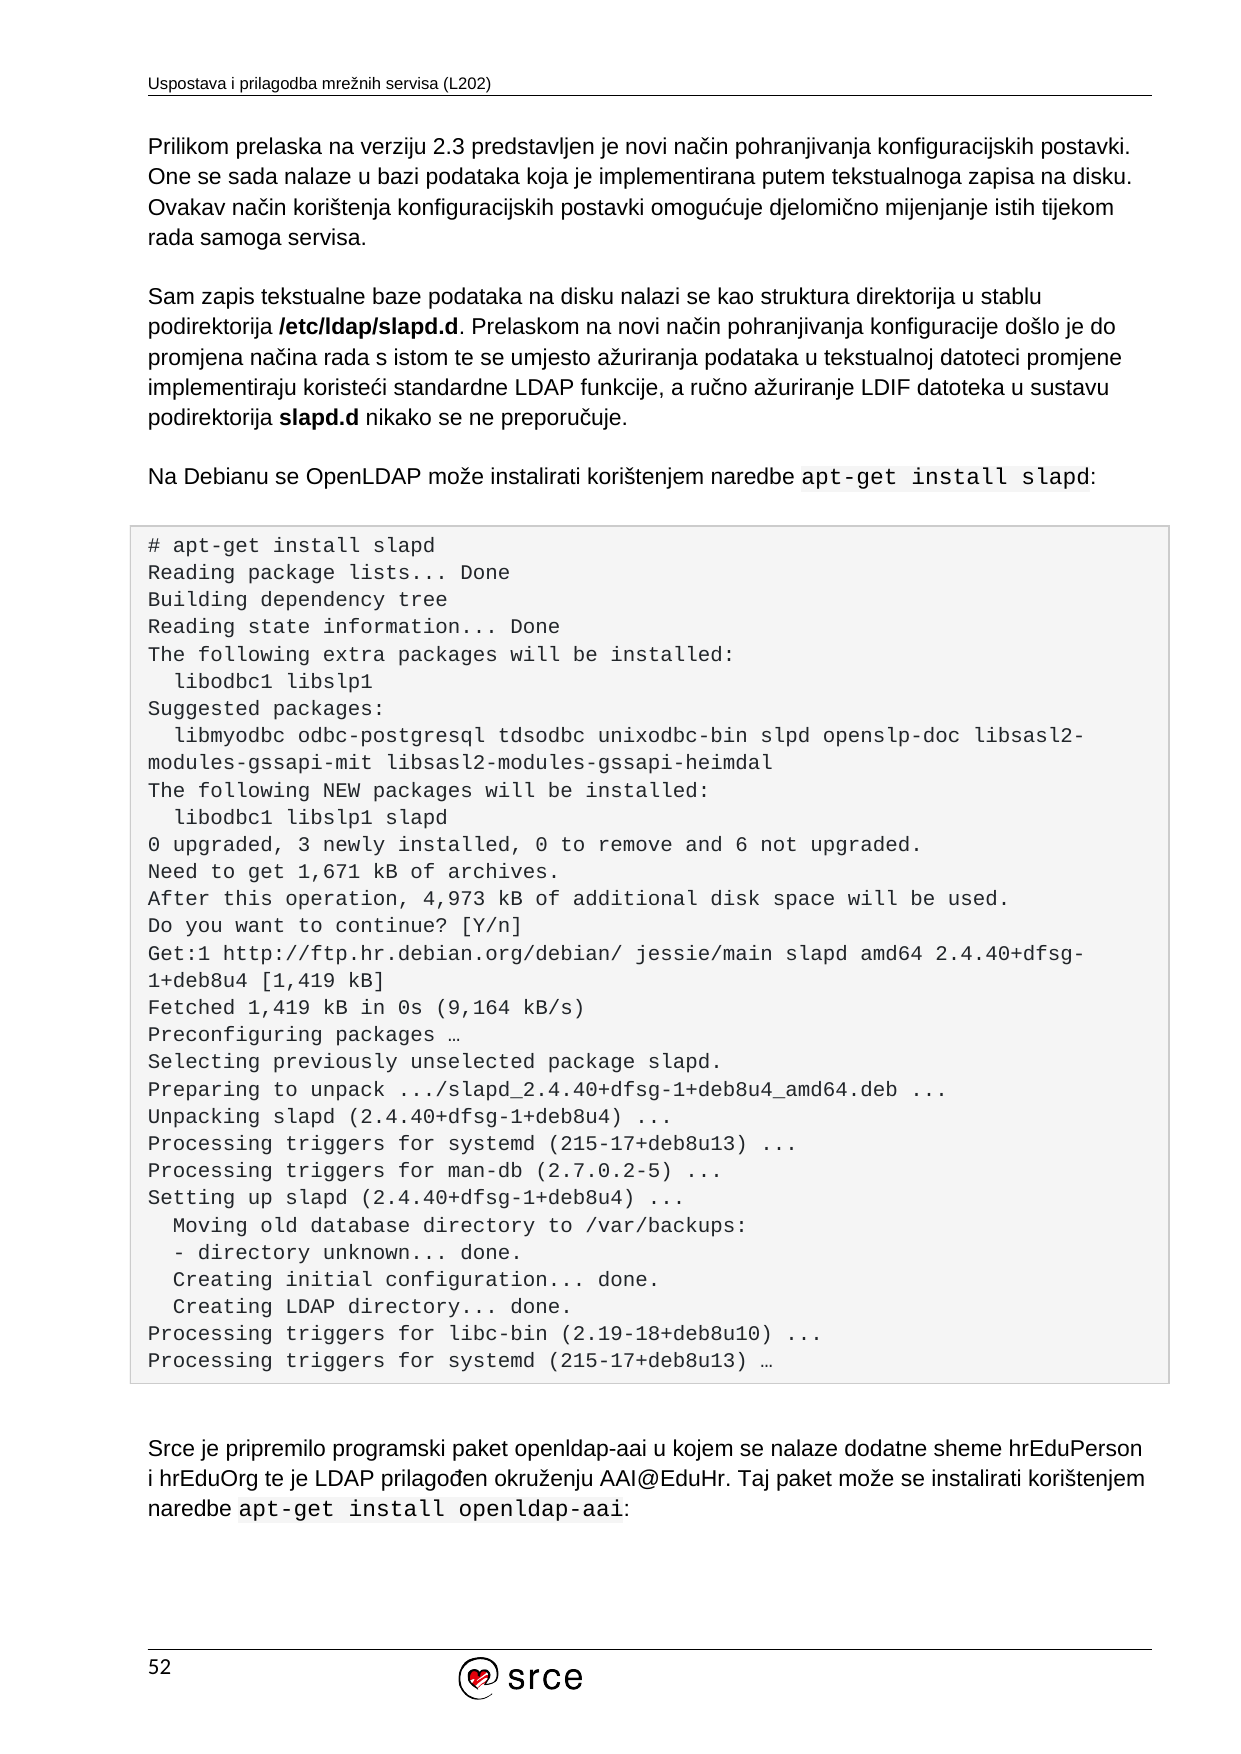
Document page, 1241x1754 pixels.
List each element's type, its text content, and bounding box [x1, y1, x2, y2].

text Reading state information... Done [131, 607, 1168, 634]
text Moving old database directory to /var/backups: [131, 1205, 1168, 1232]
text After this operation, 4,973 kB of additional disk space will be used. [131, 878, 1168, 906]
text Creating initial configuration... done. [131, 1259, 1168, 1286]
text Processing triggers for systemd (215-17+deb8u13) ... [131, 1123, 1168, 1150]
text Get:1 http://ftp.hr.debian.org/debian/ jessie/main slapd amd64 2.4.40+dfsg-1+deb8u4 [1,419 kB] [131, 933, 1168, 987]
text # apt-get install slapd [131, 527, 1168, 552]
text Srce je pripremilo programski paket openldap-aai u kojem se nalaze dodatne sheme hrEduPerson i hrEduOrg te je LDAP prilagođen okruženju AAI@EduHr. Taj paket može se instalirati korištenjem naredbe apt-get install openldap-aai: [148, 1434, 1152, 1523]
text Processing triggers for libc-bin (2.19-18+deb8u10) ... [131, 1313, 1168, 1341]
text Need to get 1,671 kB of archives. [131, 851, 1168, 878]
text libmyodbc odbc-postgresql tdsodbc unixodbc-bin slpd openslp-doc libsasl2-modules-gssapi-mit libsasl2-modules-gssapi-heimdal [131, 715, 1168, 770]
text Suggested packages: [131, 688, 1168, 715]
text Reading package lists... Done [131, 552, 1168, 579]
text Building dependency tree [131, 579, 1168, 607]
text Preconfiguring packages … [131, 1014, 1168, 1042]
text libodbc1 libslp1 slapd [131, 797, 1168, 824]
text Creating LDAP directory... done. [131, 1286, 1168, 1313]
picture [458, 1657, 582, 1700]
text - directory unknown... done. [131, 1232, 1168, 1259]
text Na Debianu se OpenLDAP može instalirati korištenjem naredbe apt-get install slapd: [148, 463, 1152, 492]
text Sam zapis tekstualne baze podataka na disku nalazi se kao struktura direktorija u stablu podirektorija /etc/ldap/slapd.d. Prelaskom na novi način pohranjivanja konfiguracije došlo je do promjena načina rada s istom te se umjesto ažuriranja podataka u tekstualnoj datoteci promjene implementiraju koristeći standardne LDAP funkcije, a ručno ažuriranje LDIF datoteka u sustavu podirektorija slapd.d nikako se ne preporučuje. [148, 283, 1152, 430]
text Setting up slapd (2.4.40+dfsg-1+deb8u4) ... [131, 1177, 1168, 1205]
text Processing triggers for systemd (215-17+deb8u13) … [131, 1341, 1168, 1383]
text Unpacking slapd (2.4.40+dfsg-1+deb8u4) ... [131, 1096, 1168, 1123]
text 0 upgraded, 3 newly installed, 0 to remove and 6 not upgraded. [131, 824, 1168, 851]
text libodbc1 libslp1 [131, 661, 1168, 688]
text Preparing to unpack .../slapd_2.4.40+dfsg-1+deb8u4_amd64.deb ... [131, 1069, 1168, 1096]
text Fetched 1,419 kB in 0s (9,164 kB/s) [131, 987, 1168, 1014]
text Prilikom prelaska na verziju 2.3 predstavljen je novi način pohranjivanja konfiguracijskih postavki. One se sada nalaze u bazi podataka koja je implementirana putem tekstualnoga zapisa na disku. Ovakav način korištenja konfiguracijskih postavki omogućuje djelomično mijenjanje istih tijekom rada samoga servisa. [148, 133, 1152, 250]
text Selecting previously unselected package slapd. [131, 1042, 1168, 1069]
text Processing triggers for man-db (2.7.0.2-5) ... [131, 1150, 1168, 1177]
text The following NEW packages will be installed: [131, 770, 1168, 797]
text Do you want to continue? [Y/n] [131, 906, 1168, 933]
text The following extra packages will be installed: [131, 634, 1168, 661]
